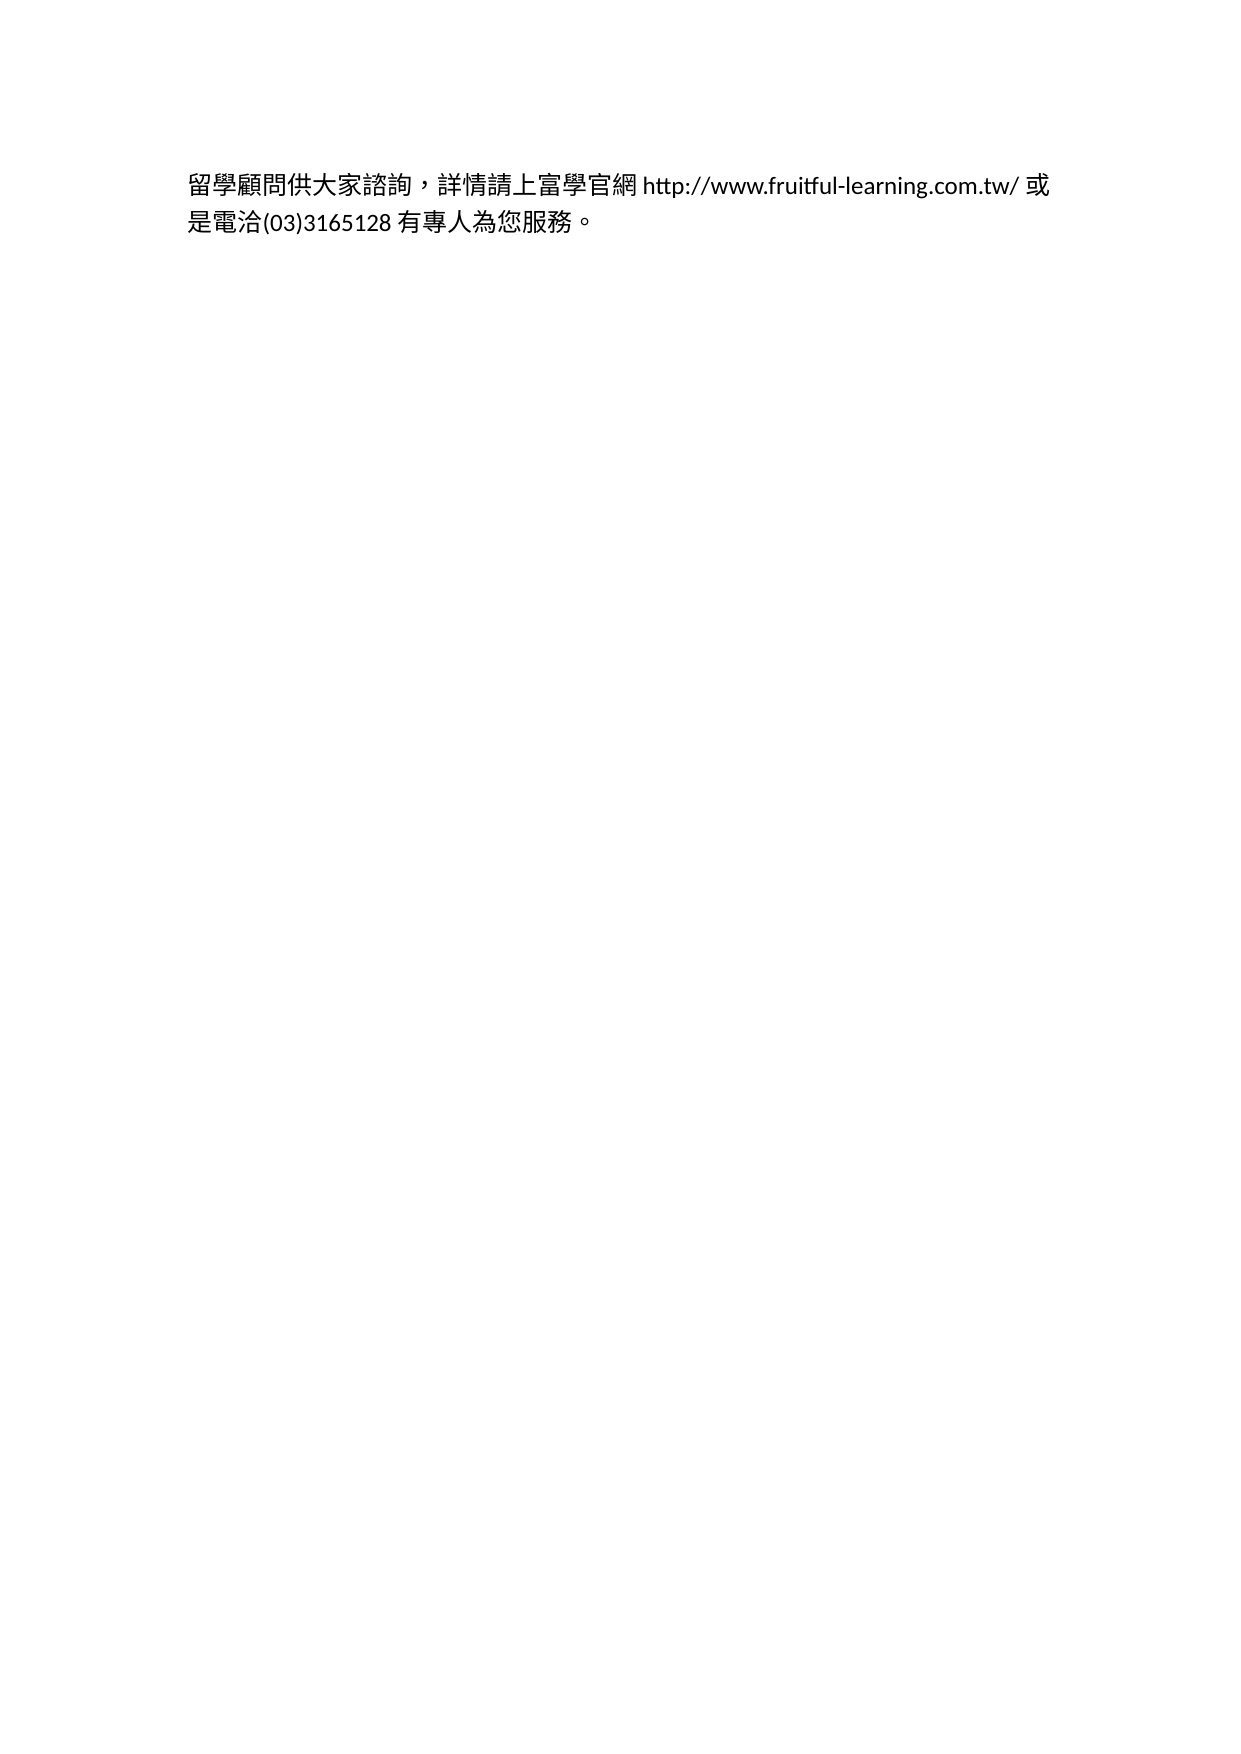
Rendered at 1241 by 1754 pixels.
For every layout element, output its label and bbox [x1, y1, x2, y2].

text [187, 164, 1053, 239]
